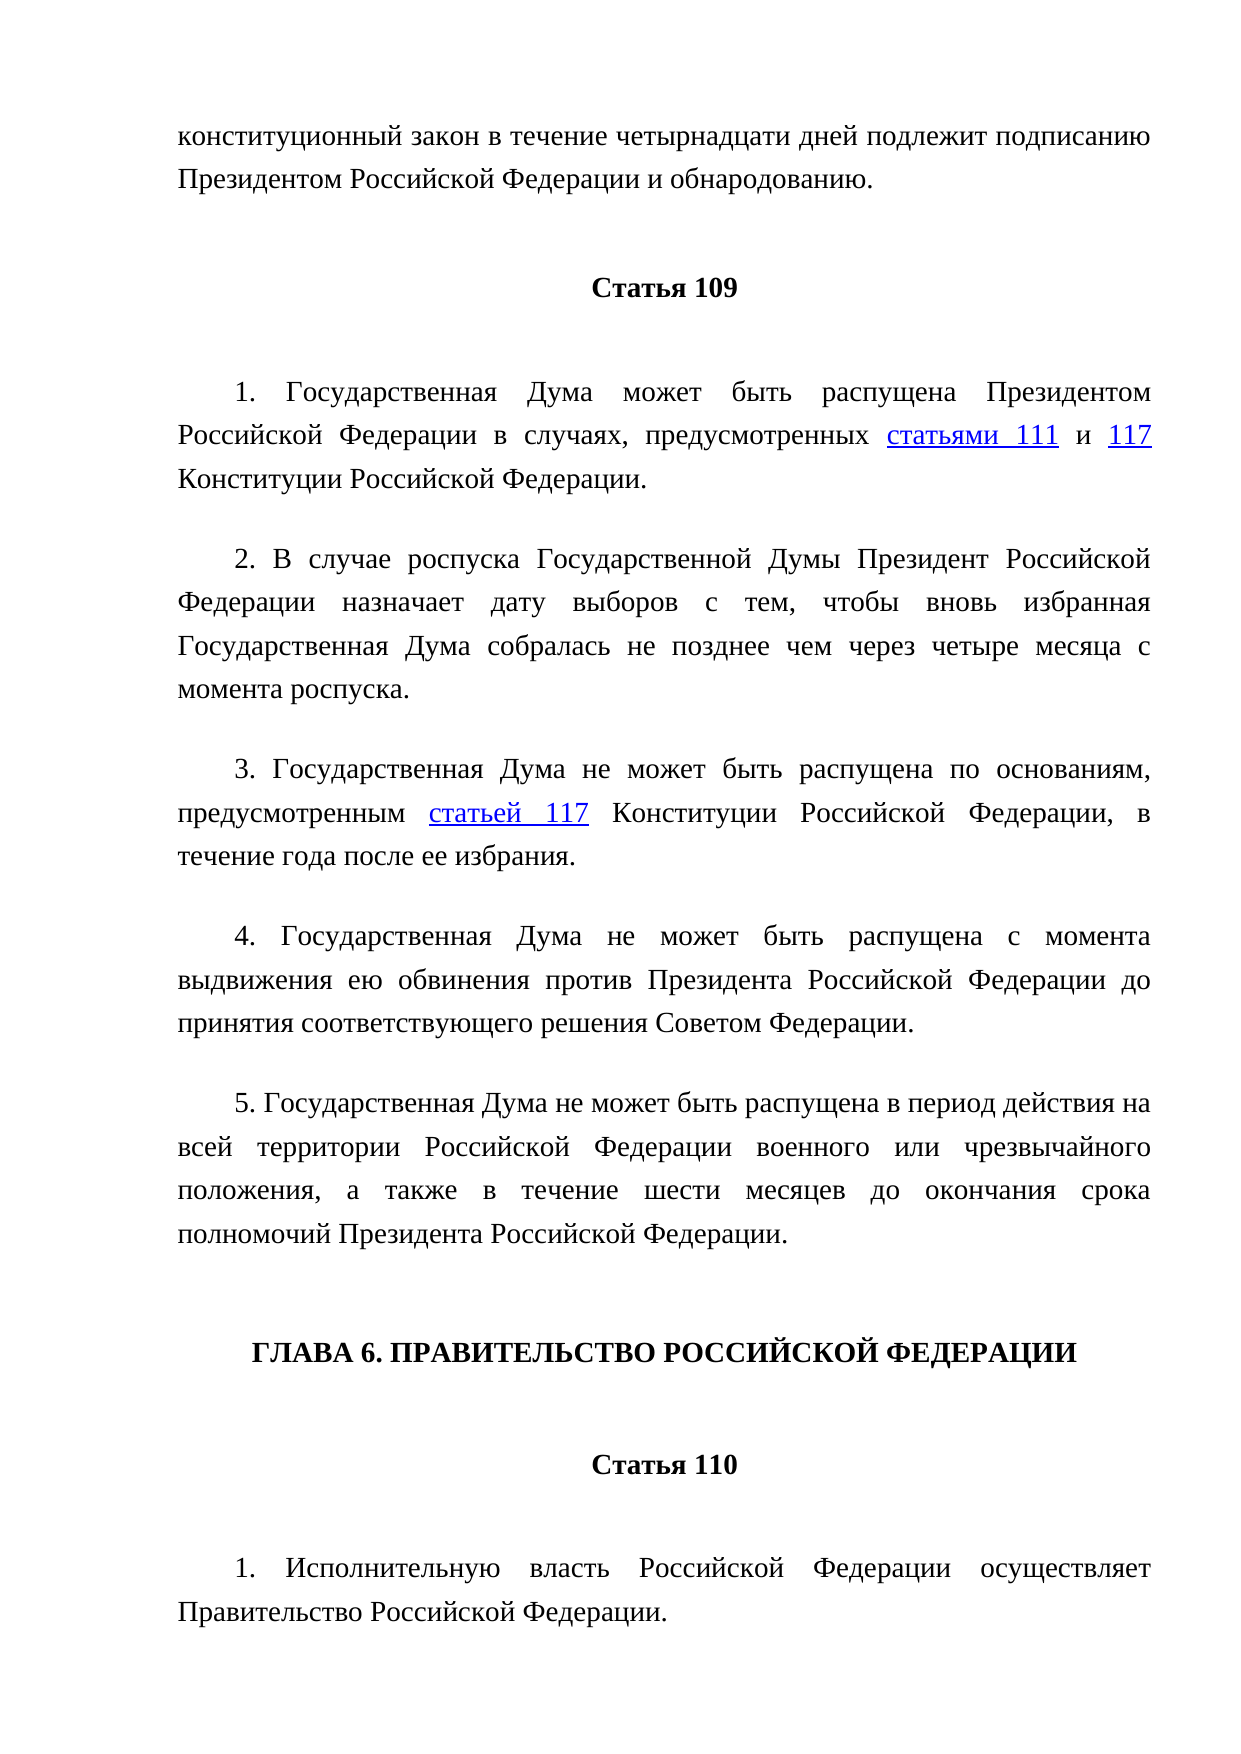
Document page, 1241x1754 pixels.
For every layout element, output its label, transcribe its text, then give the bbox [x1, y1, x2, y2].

table_header Статья 110 [177, 1415, 1152, 1481]
table_header ГЛАВА 6. ПРАВИТЕЛЬСТВО РОССИЙСКОЙ ФЕДЕРАЦИИ [177, 1293, 1152, 1382]
text 4. Государственная Дума не может быть распущена с момента выдвижения ею обвинения против Президента Российской Федерации до принятия соответствующего решения Советом Федерации. [177, 918, 1152, 1039]
text 5. Государственная Дума не может быть распущена в период действия на всей территории Российской Федерации военного или чрезвычайного положения, а также в течение шести месяцев до окончания срока полномочий Президента Российской Федерации. [177, 1085, 1152, 1249]
text 2. В случае роспуска Государственной Думы Президент Российской Федерации назначает дату выборов с тем, чтобы вновь избранная Государственная Дума собралась не позднее чем через четыре месяца с момента роспуска. [177, 541, 1152, 705]
text 1. Исполнительную власть Российской Федерации осуществляет Правительство Российской Федерации. [177, 1551, 1152, 1628]
table_header Статья 109 [177, 239, 1152, 304]
text 1. Государственная Дума может быть распущена Президентом Российской Федерации в случаях, предусмотренных статьями 111 и 117 Конституции Российской Федерации. [177, 374, 1152, 494]
text 3. Государственная Дума не может быть распущена по основаниям, предусмотренным статьей 117 Конституции Российской Федерации, в течение года после ее избрания. [177, 751, 1152, 872]
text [177, 118, 1152, 195]
